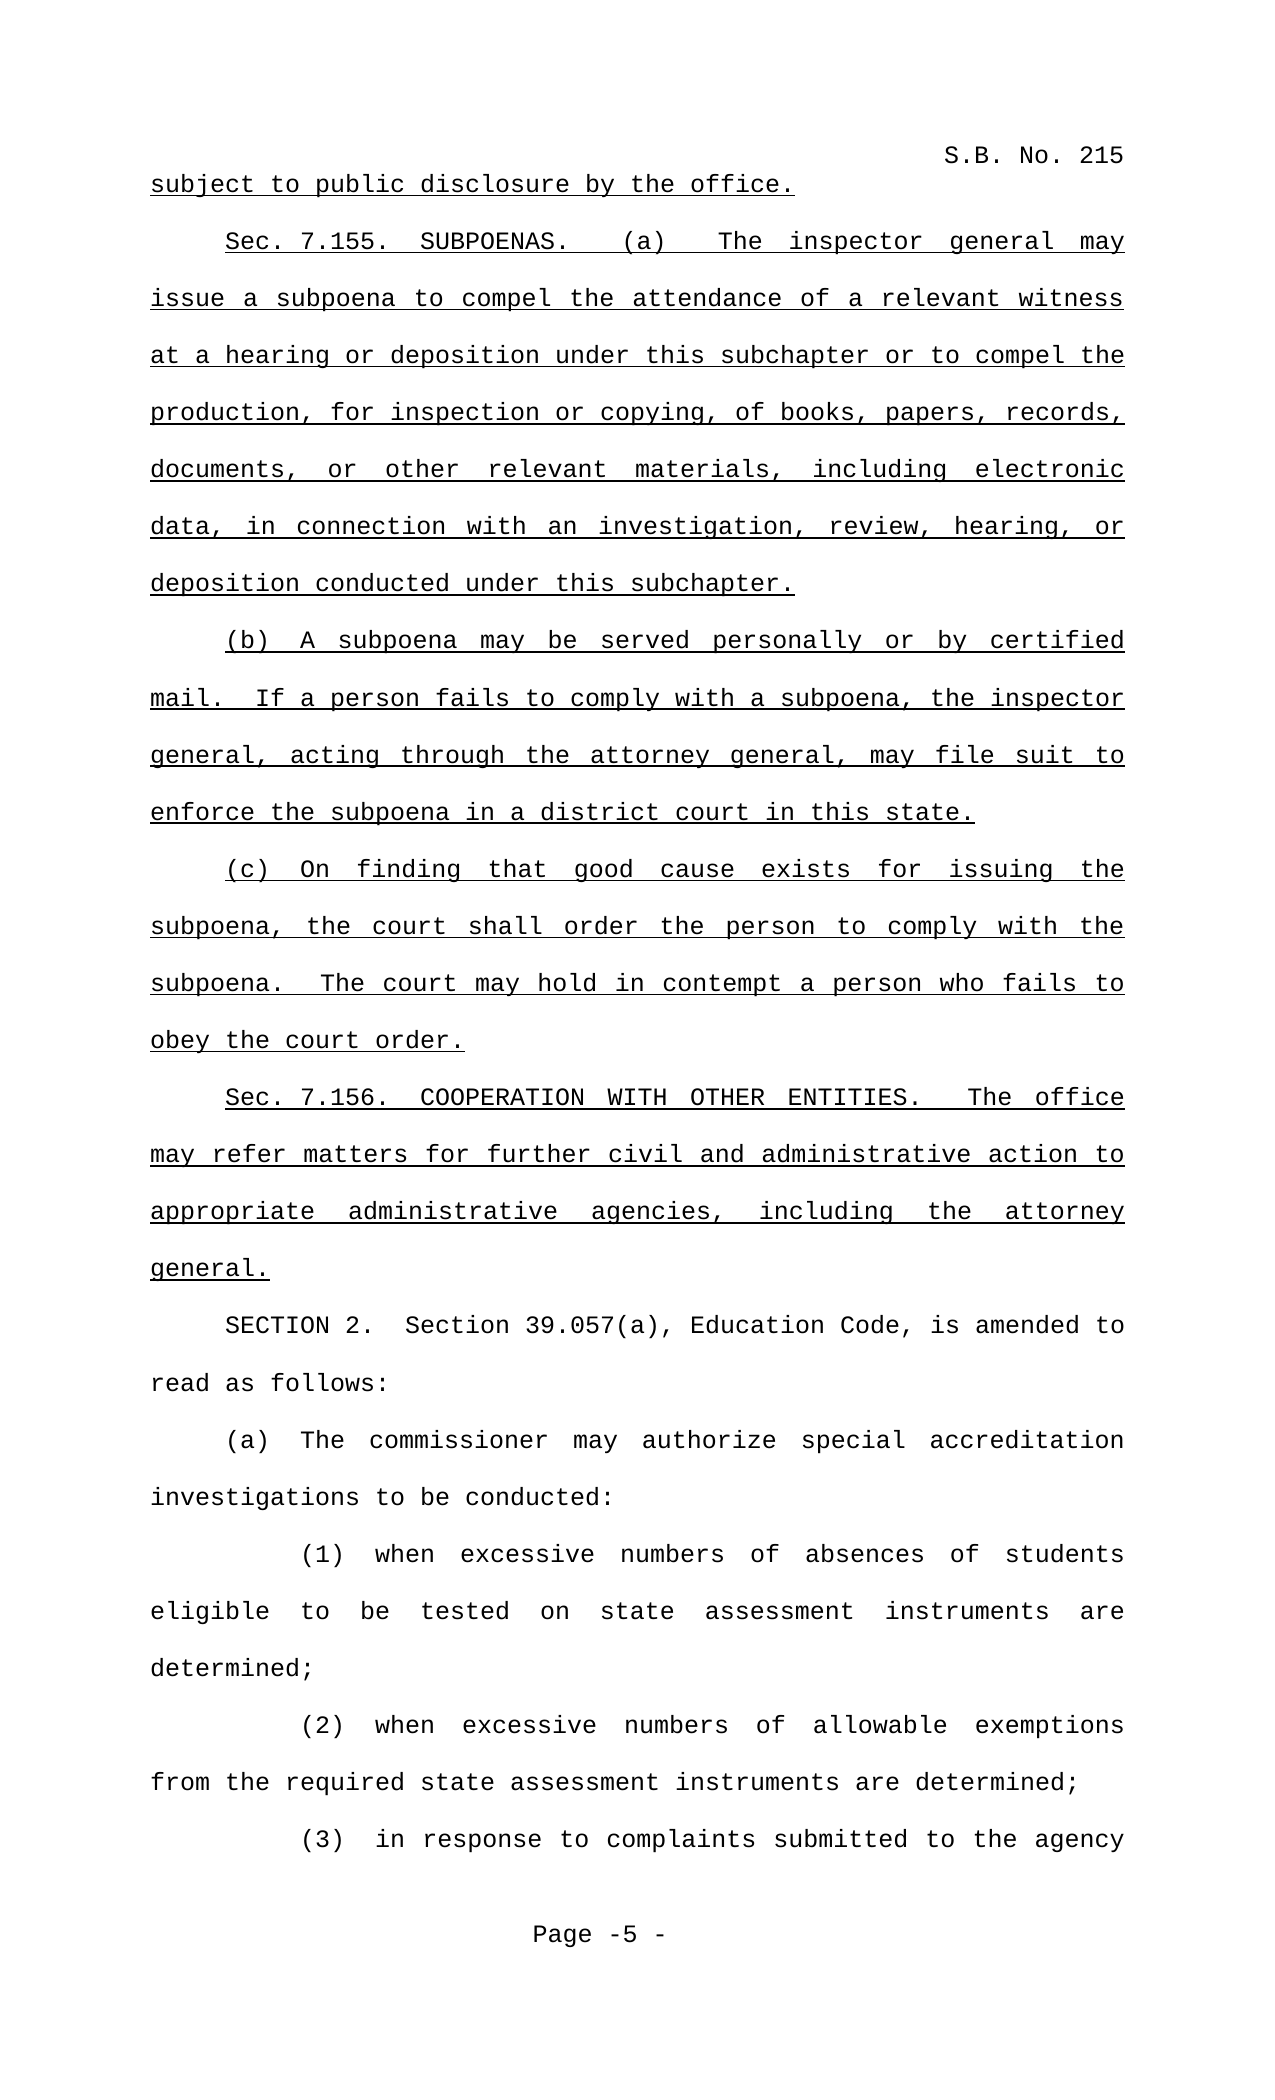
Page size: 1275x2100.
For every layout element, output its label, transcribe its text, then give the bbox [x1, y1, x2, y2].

text (c) On finding that good cause exists for issuing the subpoena, the court shall order the person to comply with the subpoena. The court may hold in contempt a person who fails to obey the court order. [150, 856, 1125, 937]
text Sec. 7.155. SUBPOENAS. (a) The inspector general may issue a subpoena to compel the attendance of a relevant witness at a hearing or deposition under this subchapter or to compel the production, for inspection or copying, of books, papers, records, documents, or other relevant materials, including electronic data, in connection with an investigation, review, hearing, or deposition conducted under this subchapter. [150, 228, 1125, 366]
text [150, 1827, 1125, 1855]
text (b) A subpoena may be served personally or by certified mail. If a person fails to comply with a subpoena, the inspector general, acting through the attorney general, may file suit to enforce the subpoena in a district court in this state. [150, 767, 1125, 828]
text Sec. 7.155. SUBPOENAS. (a) The inspector general may issue a subpoena to compel the attendance of a relevant witness at a hearing or deposition under this subchapter or to compel the production, for inspection or copying, of books, papers, records, documents, or other relevant materials, including electronic data, in connection with an investigation, review, hearing, or deposition conducted under this subchapter. [150, 367, 1125, 423]
text Sec. 7.155. SUBPOENAS. (a) The inspector general may issue a subpoena to compel the attendance of a relevant witness at a hearing or deposition under this subchapter or to compel the production, for inspection or copying, of books, papers, records, documents, or other relevant materials, including electronic data, in connection with an investigation, review, hearing, or deposition conducted under this subchapter. [150, 425, 1125, 480]
text (b) A subpoena may be served personally or by certified mail. If a person fails to comply with a subpoena, the inspector general, acting through the attorney general, may file suit to enforce the subpoena in a district court in this state. [150, 710, 1125, 765]
text (2) when excessive numbers of allowable exemptions from the required state assessment instruments are determined; [150, 1712, 1125, 1798]
text Sec. 7.156. COOPERATION WITH OTHER ENTITIES. The office may refer matters for further civil and administrative action to appropriate administrative agencies, including the attorney general. [150, 1084, 1125, 1165]
text Sec. 7.156. COOPERATION WITH OTHER ENTITIES. The office may refer matters for further civil and administrative action to appropriate administrative agencies, including the attorney general. [150, 1167, 1125, 1222]
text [150, 171, 1125, 200]
text Sec. 7.156. COOPERATION WITH OTHER ENTITIES. The office may refer matters for further civil and administrative action to appropriate administrative agencies, including the attorney general. [150, 1224, 1125, 1284]
text (c) On finding that good cause exists for issuing the subpoena, the court shall order the person to comply with the subpoena. The court may hold in contempt a person who fails to obey the court order. [150, 938, 1125, 994]
text (b) A subpoena may be served personally or by certified mail. If a person fails to comply with a subpoena, the inspector general, acting through the attorney general, may file suit to enforce the subpoena in a district court in this state. [150, 628, 1125, 708]
text (c) On finding that good cause exists for issuing the subpoena, the court shall order the person to comply with the subpoena. The court may hold in contempt a person who fails to obey the court order. [150, 995, 1125, 1056]
text Sec. 7.155. SUBPOENAS. (a) The inspector general may issue a subpoena to compel the attendance of a relevant witness at a hearing or deposition under this subchapter or to compel the production, for inspection or copying, of books, papers, records, documents, or other relevant materials, including electronic data, in connection with an investigation, review, hearing, or deposition conducted under this subchapter. [150, 539, 1125, 599]
text SECTION 2. Section 39.057(a), Education Code, is amended to read as follows: [150, 1313, 1125, 1398]
text (1) when excessive numbers of absences of students eligible to be tested on state assessment instruments are determined; [150, 1541, 1125, 1684]
text (a) The commissioner may authorize special accreditation investigations to be conducted: [150, 1427, 1125, 1513]
text Sec. 7.155. SUBPOENAS. (a) The inspector general may issue a subpoena to compel the attendance of a relevant witness at a hearing or deposition under this subchapter or to compel the production, for inspection or copying, of books, papers, records, documents, or other relevant materials, including electronic data, in connection with an investigation, review, hearing, or deposition conducted under this subchapter. [150, 482, 1125, 537]
